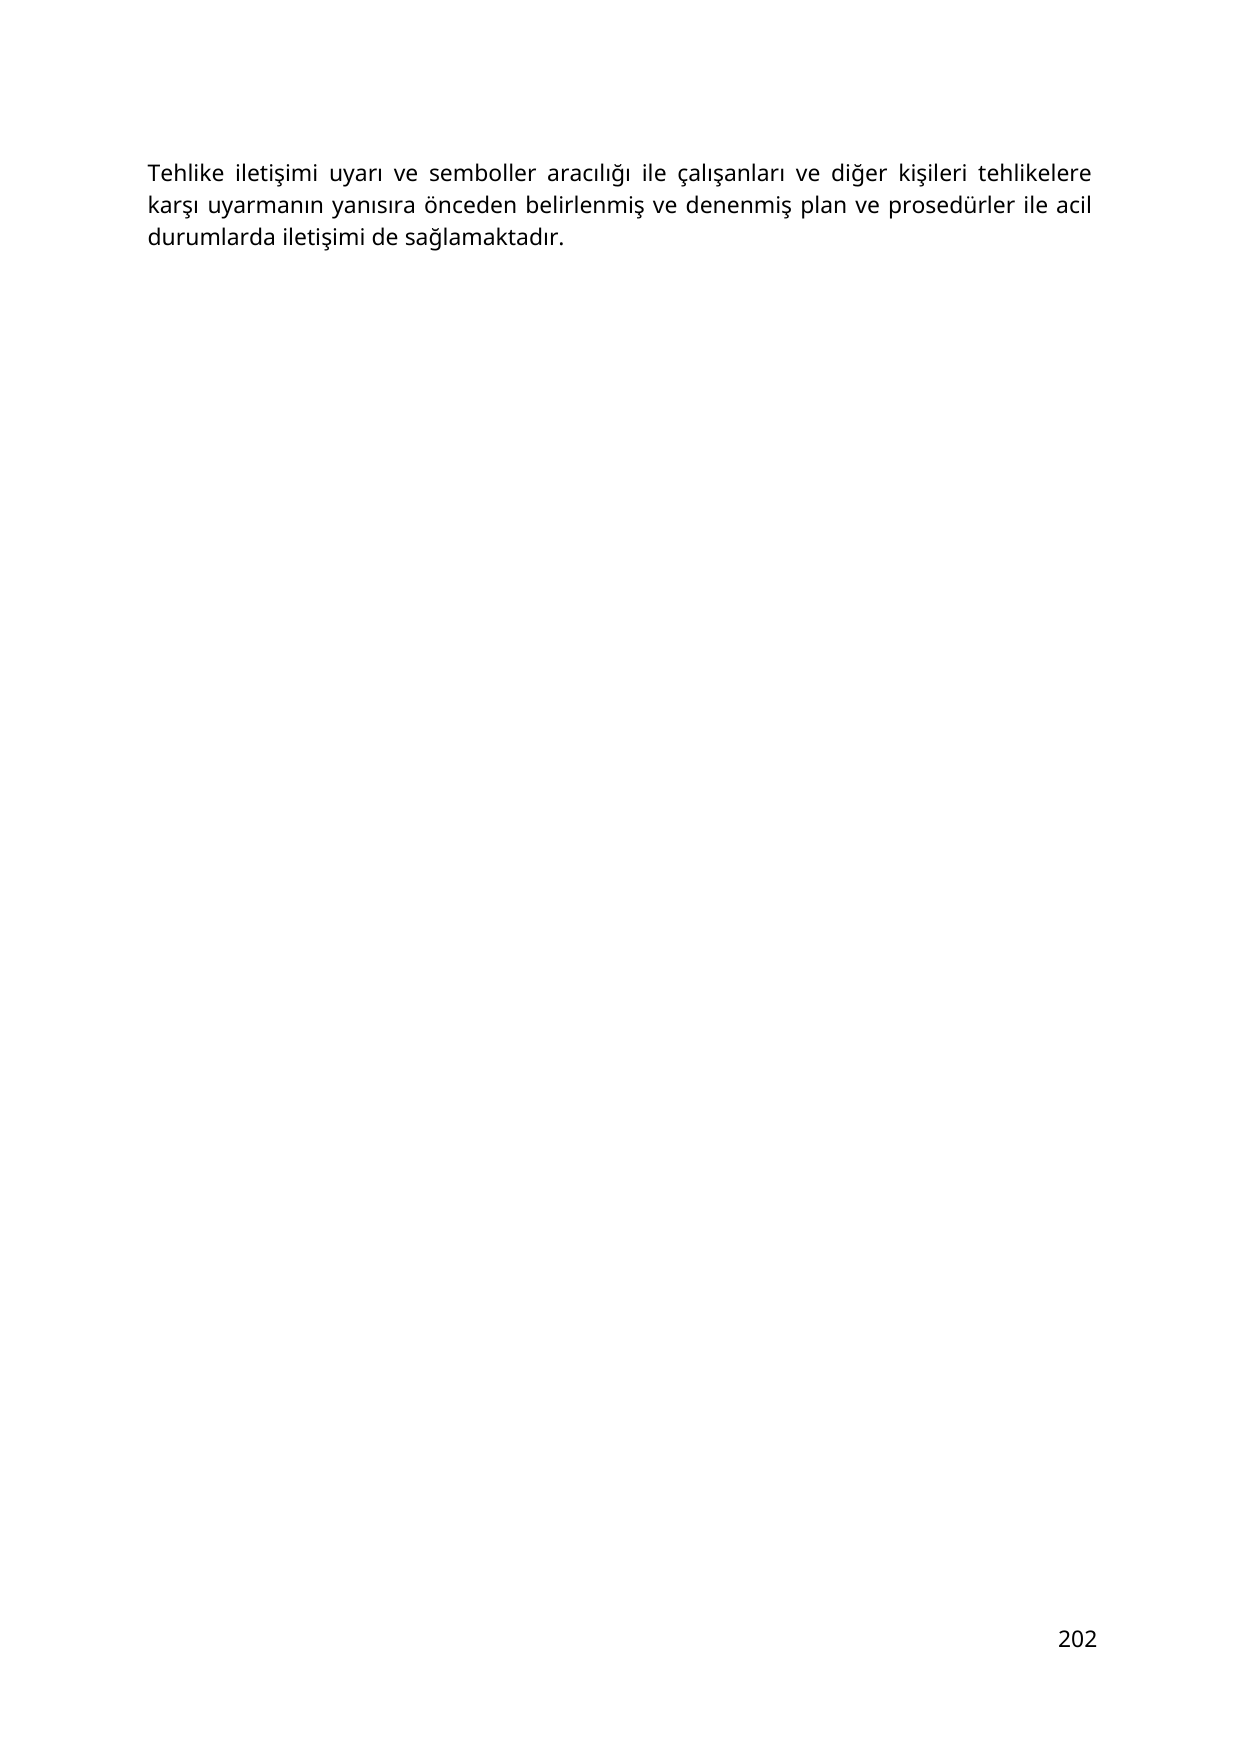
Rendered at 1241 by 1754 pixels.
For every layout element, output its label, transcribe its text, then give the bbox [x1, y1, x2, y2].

text Tehlike iletişimi uyarı ve semboller aracılığı ile çalışanları ve diğer kişileri tehlikelere karşı uyarmanın yanısıra önceden belirlenmiş ve denenmiş plan ve prosedürler ile acil durumlarda iletişimi de sağlamaktadır. [147, 157, 1093, 252]
